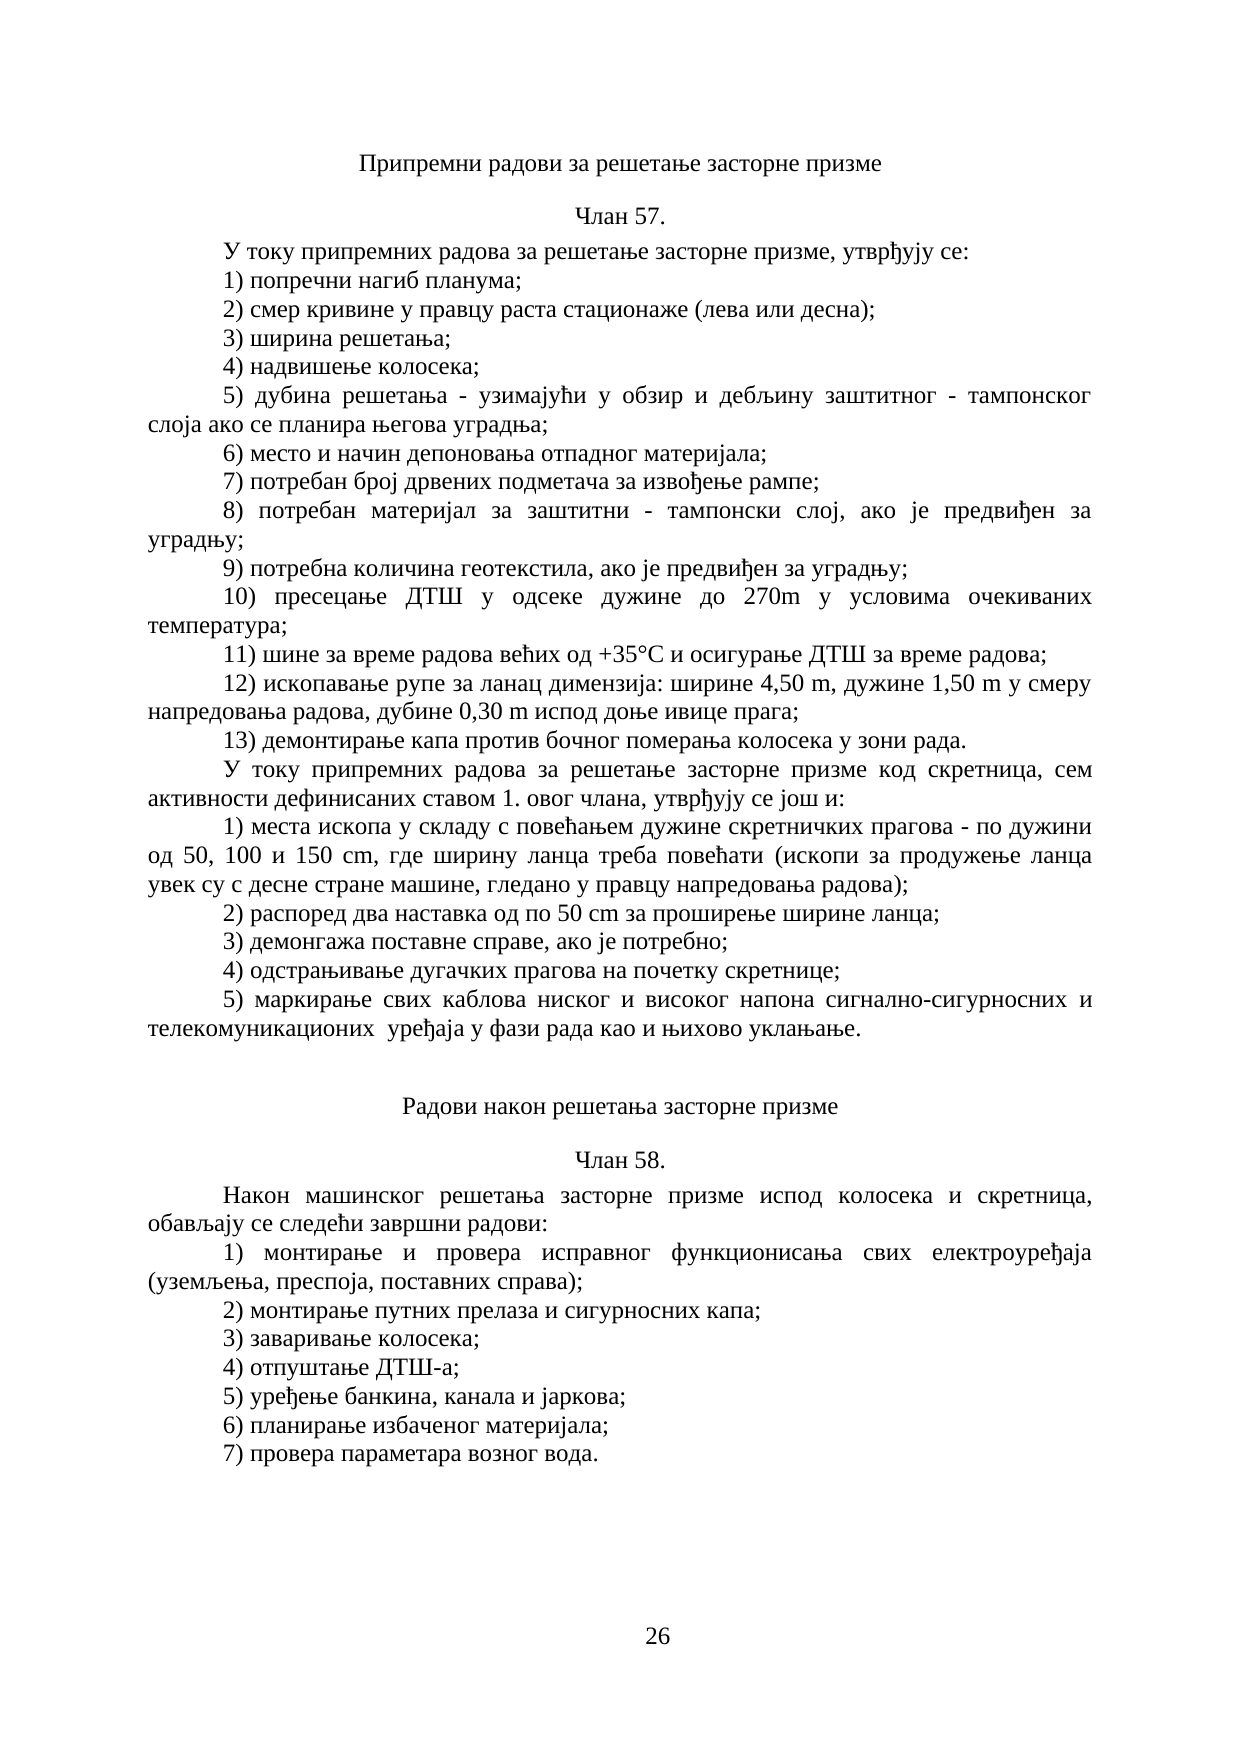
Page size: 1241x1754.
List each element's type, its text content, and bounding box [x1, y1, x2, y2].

text У току припремних радова за решетање засторне призме код скретница, сем активности дефинисаних ставом 1. овог члана, утврђују се још и: [148, 754, 1093, 811]
text 4) отпуштање ДТШ-а; [148, 1352, 1093, 1381]
text 2) смер кривине у правцу раста стационаже (лева или десна); [148, 294, 1093, 323]
text 6) планирање избаченог материјала; [148, 1410, 1093, 1438]
text 5) уређење банкина, канала и јаркова; [148, 1381, 1093, 1410]
text 7) потребан број дрвених подметача за извођење рампе; [148, 466, 1093, 495]
text Члан 58. [148, 1145, 1093, 1173]
text У току припремних радова за решетање засторне призме, утврђују се: [148, 236, 1093, 265]
text 1) места ископа у складу с повећањем дужине скретничких прагова - по дужини од 50, 100 и 150 cm, где ширину ланца треба повећати (ископи за продужење ланца увек су с десне стране машине, гледано у правцу напредовања радова); [148, 811, 1093, 898]
text 4) одстрањивање дугачких прагова на почетку скретнице; [148, 955, 1093, 984]
text 3) демонгажа поставне справе, ако је потребно; [148, 926, 1093, 955]
text 3) заваривање колосека; [148, 1323, 1093, 1352]
text 6) место и начин депоновања отпадног материјала; [148, 438, 1093, 466]
text 1) попречни нагиб планума; [148, 265, 1093, 294]
text 13) демонтирање капа против бочног померања колосека у зони рада. [148, 725, 1093, 754]
text Члан 57. [148, 201, 1093, 230]
text 2) монтирање путних прелаза и сигурносних капа; [148, 1295, 1093, 1323]
text 8) потребан материјал за заштитни - тампонски слој, ако је предвиђен за уградњу; [148, 495, 1093, 553]
text Радови након решетања засторне призме [148, 1091, 1093, 1120]
text 11) шине за време радова већих од +35°С и осигурање ДТШ за време радова; [148, 639, 1093, 668]
text 5) маркирање свих каблова ниског и високог напона сигнално-сигурносних и телекомуникационих уређаја у фази рада као и њихово уклањање. [148, 984, 1093, 1041]
text 4) надвишење колосека; [148, 351, 1093, 380]
text Након машинског решетања засторне призме испод колосека и скретница, обављају се следећи завршни радови: [148, 1180, 1093, 1237]
text 5) дубина решетања - узимајући у обзир и дебљину заштитног - тампонског слоја ако се планира његова уградња; [148, 380, 1093, 438]
text 7) провера параметара возног вода. [148, 1438, 1093, 1467]
text 12) ископавање рупе за ланац димензија: ширине 4,50 m, дужине 1,50 m у смеру напредовања радова, дубине 0,30 m испод доње ивице прага; [148, 668, 1093, 725]
text 9) потребна количина геотекстила, ако је предвиђен за уградњу; [148, 553, 1093, 581]
text 1) монтирање и провера исправног функционисања свих електроуређаја (уземљења, преспоја, поставних справа); [148, 1237, 1093, 1295]
text 3) ширина решетања; [148, 323, 1093, 351]
text 2) распоред два наставка од по 50 cm за проширење ширине ланца; [148, 898, 1093, 926]
text 10) пресецање ДТШ у одсеке дужине до 270m у условима очекиваних температура; [148, 581, 1093, 639]
text Припремни радови за решетање засторне призме [148, 148, 1093, 176]
